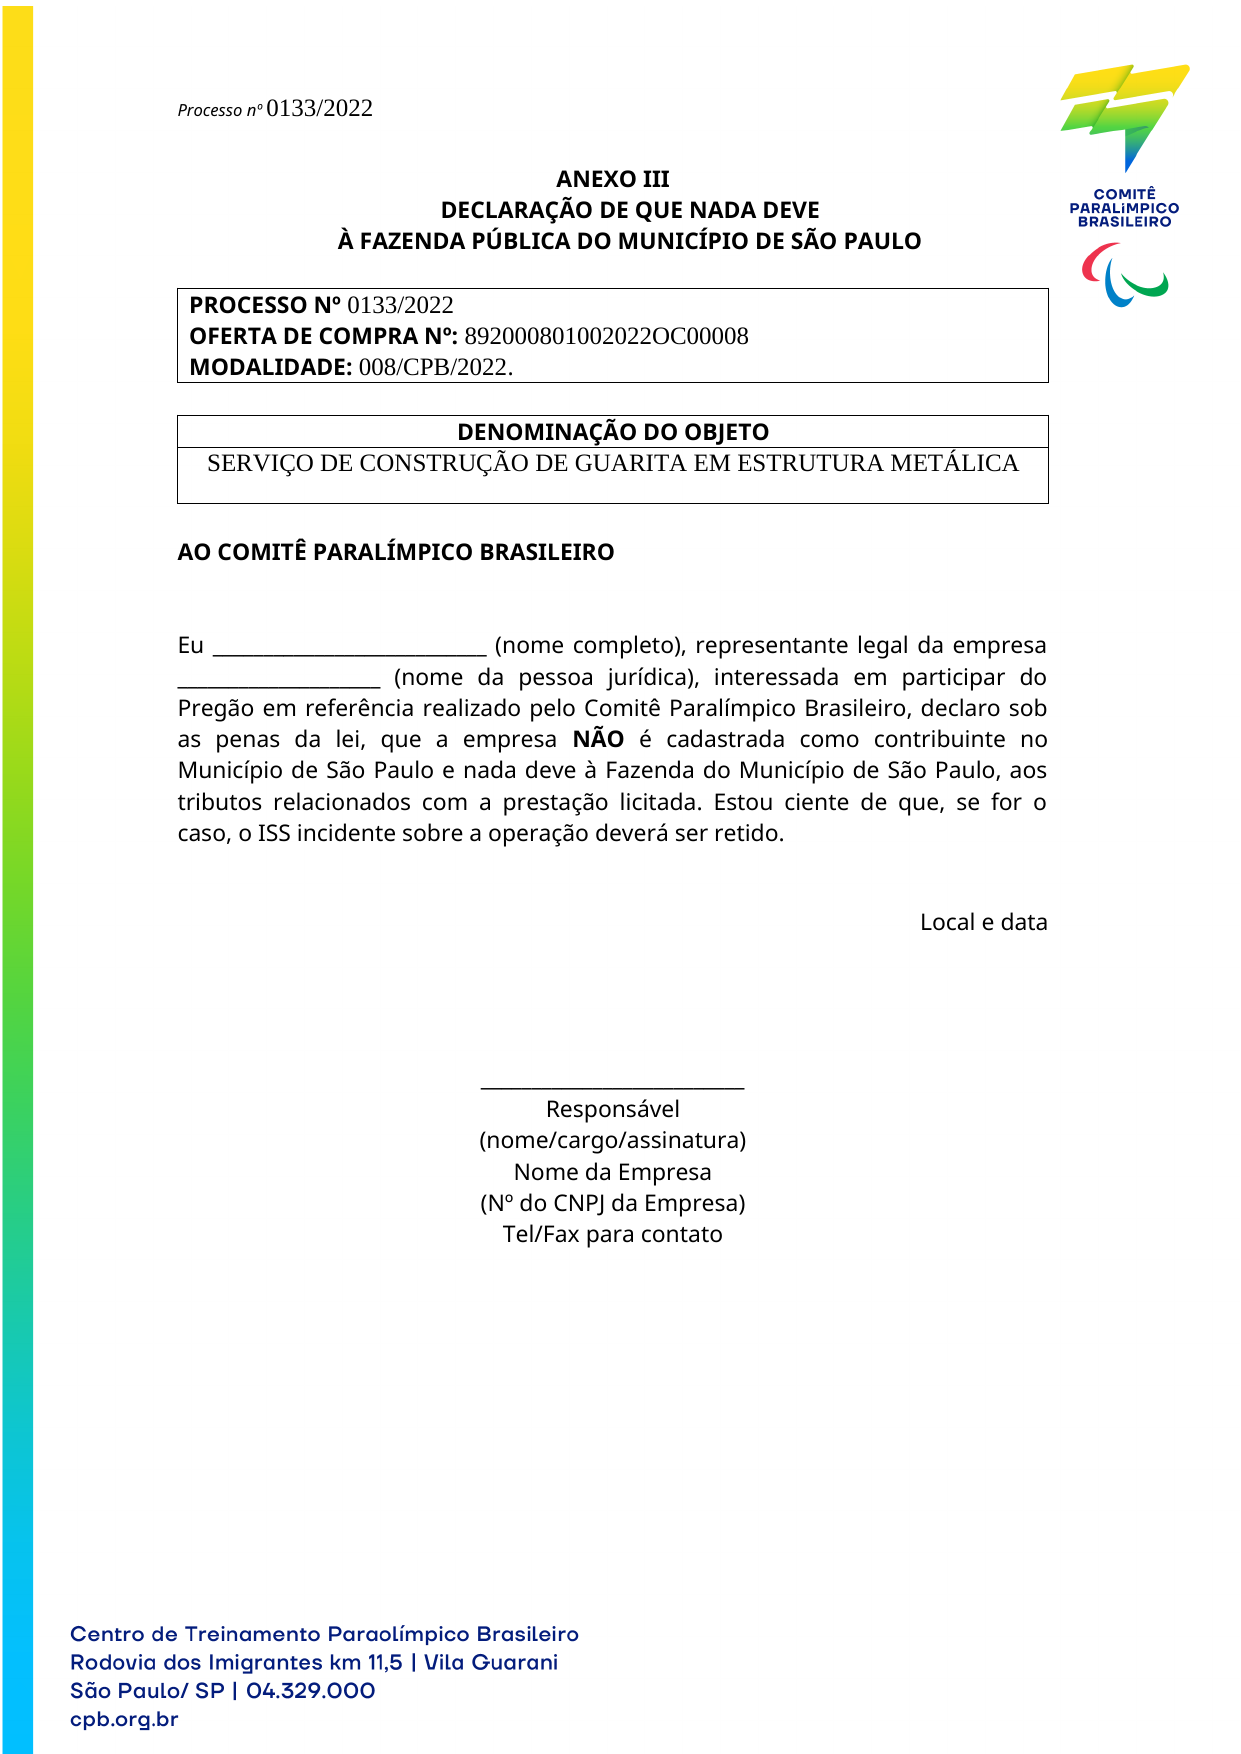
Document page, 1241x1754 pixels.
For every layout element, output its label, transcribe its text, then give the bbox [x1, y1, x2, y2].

text AO COMITÊ PARALÍMPICO BRASILEIRO [177, 536, 1048, 567]
text ANEXO III [177, 162, 1048, 194]
text (Nº do CNPJ da Empresa) [177, 1187, 1048, 1218]
table_cell [178, 448, 1048, 503]
text Eu ___________________________ (nome completo), representante legal da empresa ____________________ (nome da pessoa jurídica), interessada em participar do Pregão em referência realizado pelo Comitê Paralímpico Brasileiro, declaro sob as penas da lei, que a empresa NÃO é cadastrada como contribuinte no Município de São Paulo e nada deve à Fazenda do Município de São Paulo, aos tributos relacionados com a prestação licitada. Estou ciente de que, se for o caso, o ISS incidente sobre a operação deverá ser retido. [177, 629, 1048, 848]
text (nome/cargo/assinatura) [177, 1124, 1048, 1156]
table_header DENOMINAÇÃO DO OBJETO [178, 416, 1048, 447]
picture [2, 6, 1241, 1754]
text À FAZENDA PÚBLICA DO MUNICÍPIO DE SÃO PAULO [212, 225, 1048, 256]
text __________________________ [177, 1062, 1048, 1093]
text DECLARAÇÃO DE QUE NADA DEVE [212, 194, 1048, 225]
text Responsável [177, 1093, 1048, 1124]
text Local e data [177, 906, 1048, 937]
table_header PROCESSO Nº OFERTA DE COMPRA Nº: MODALIDADE: . [178, 289, 1048, 382]
text Tel/Fax para contato [177, 1218, 1048, 1249]
text Nome da Empresa [177, 1156, 1048, 1187]
